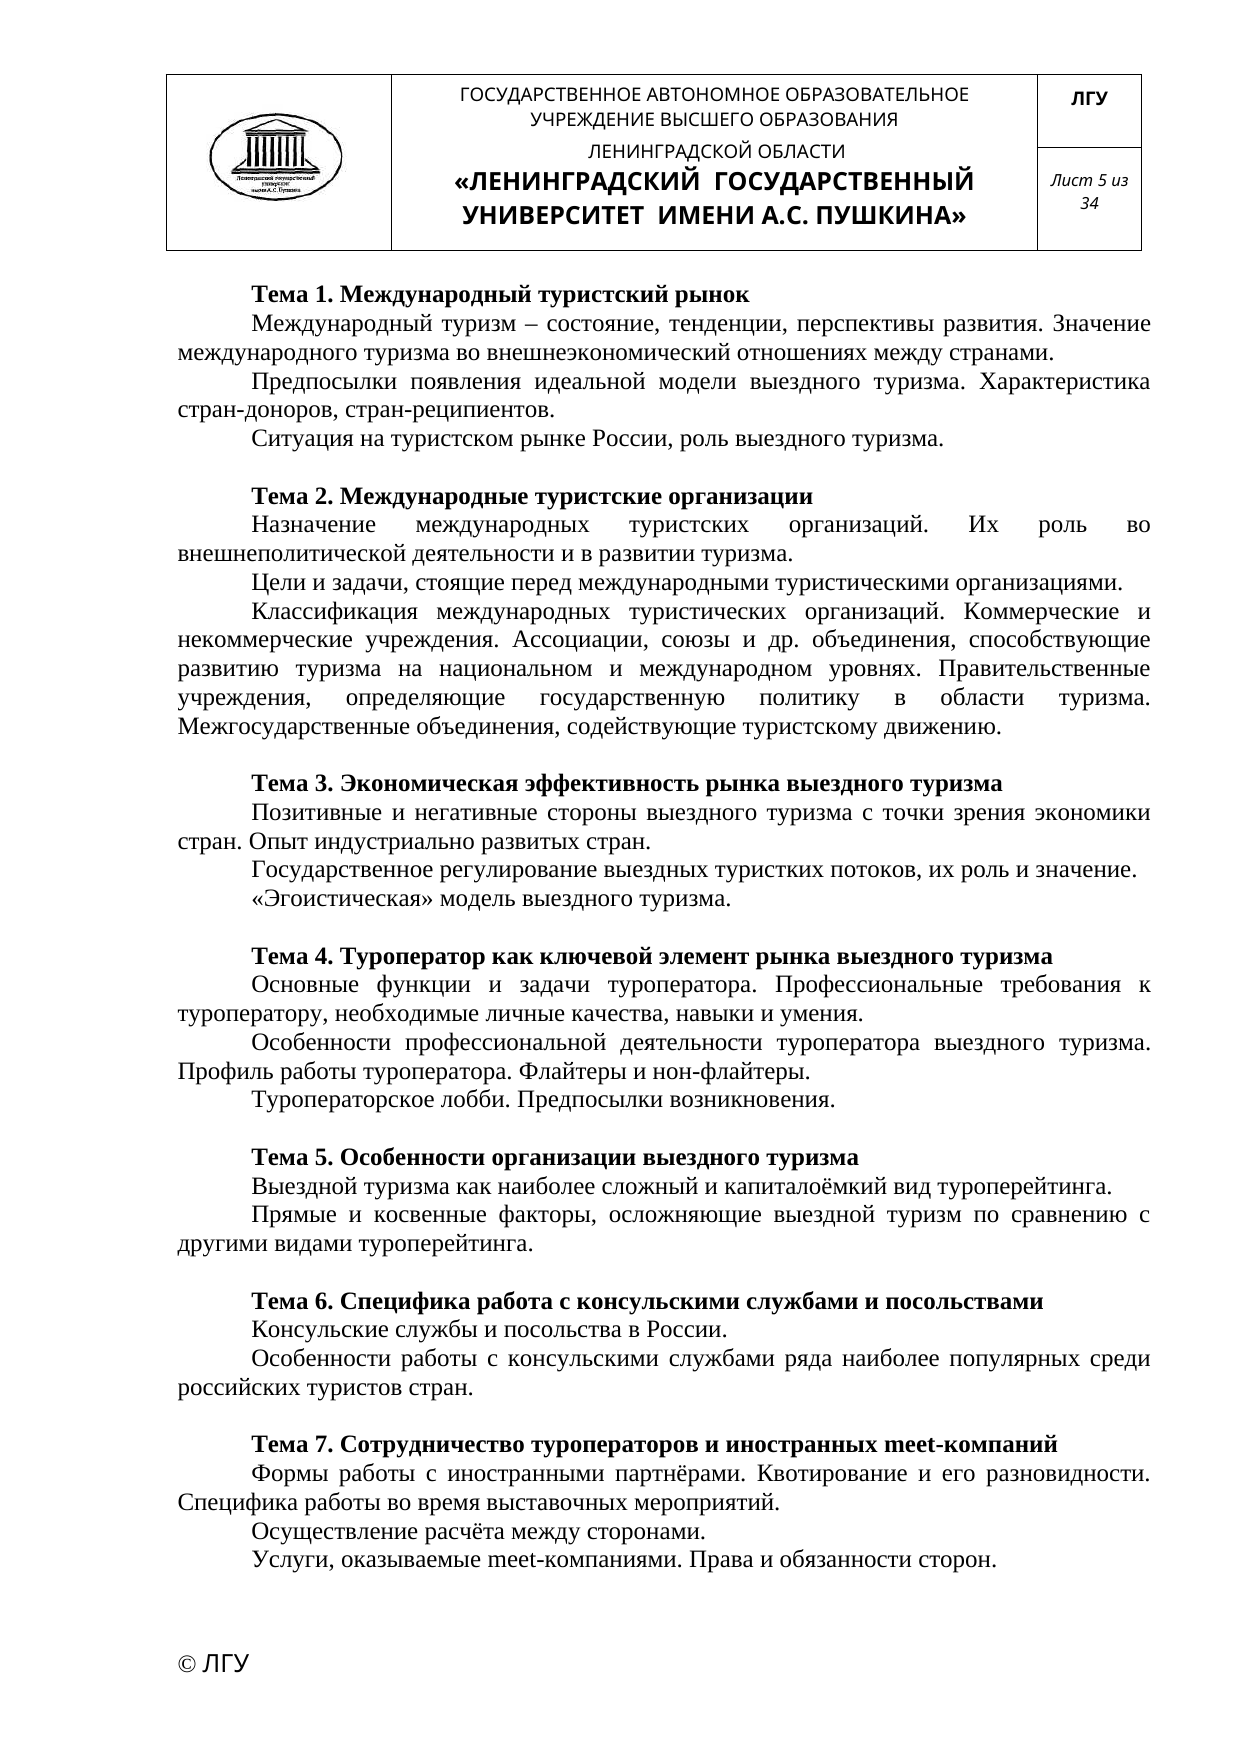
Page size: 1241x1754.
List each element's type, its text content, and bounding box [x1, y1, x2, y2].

text Назначение международных туристских организаций. Их роль во внешнеполитической деятельности и в развитии туризма. [177, 509, 1152, 567]
text Услуги, оказываемые meet-компаниями. Права и обязанности сторон. [177, 1544, 1152, 1573]
text Тема 5. Особенности организации выездного туризма [177, 1142, 1152, 1171]
text Тема 3. Экономическая эффективность рынка выездного туризма [177, 768, 1152, 797]
text Тема 4. Туроператор как ключевой элемент рынка выездного туризма [177, 941, 1152, 969]
text Предпосылки появления идеальной модели выездного туризма. Характеристика стран-доноров, стран-реципиентов. [177, 366, 1152, 423]
text Тема 2. Международные туристские организации [177, 481, 1152, 509]
text Особенности работы с консульскими службами ряда наиболее популярных среди российских туристов стран. [177, 1343, 1152, 1401]
text Консульские службы и посольства в России. [177, 1314, 1152, 1343]
text Основные функции и задачи туроператора. Профессиональные требования к туроператору, необходимые личные качества, навыки и умения. [177, 969, 1152, 1027]
text Выездной туризма как наиболее сложный и капиталоёмкий вид туроперейтинга. [177, 1171, 1152, 1199]
text Классификация международных туристических организаций. Коммерческие и некоммерческие учреждения. Ассоциации, союзы и др. объединения, способствующие развитию туризма на национальном и международном уровнях. Правительственные учреждения, определяющие государственную политику в области туризма. Межгосударственные объединения, содействующие туристскому движению. [177, 596, 1152, 739]
text Тема 7. Сотрудничество туроператоров и иностранных meet-компаний [177, 1429, 1152, 1458]
text Туроператорское лобби. Предпосылки возникновения. [177, 1084, 1152, 1113]
text Позитивные и негативные стороны выездного туризма с точки зрения экономики стран. Опыт индустриально развитых стран. [177, 797, 1152, 854]
text Международный туризм – состояние, тенденции, перспективы развития. Значение международного туризма во внешнеэкономический отношениях между странами. [177, 308, 1152, 366]
text Прямые и косвенные факторы, осложняющие выездной туризм по сравнению с другими видами туроперейтинга. [177, 1199, 1152, 1257]
text «Эгоистическая» модель выездного туризма. [177, 883, 1152, 912]
text Особенности профессиональной деятельности туроператора выездного туризма. Профиль работы туроператора. Флайтеры и нон-флайтеры. [177, 1027, 1152, 1084]
text Тема 1. Международный туристский рынок [177, 279, 1152, 308]
text Государственное регулирование выездных туристких потоков, их роль и значение. [177, 854, 1152, 883]
text Формы работы с иностранными партнёрами. Квотирование и его разновидности. Специфика работы во время выставочных мероприятий. [177, 1458, 1152, 1516]
text Осуществление расчёта между сторонами. [177, 1516, 1152, 1544]
text Цели и задачи, стоящие перед международными туристическими организациями. [177, 567, 1152, 596]
text Тема 6. Специфика работа с консульскими службами и посольствами [177, 1286, 1152, 1314]
picture [177, 75, 386, 241]
text Ситуация на туристском рынке России, роль выездного туризма. [177, 423, 1152, 452]
